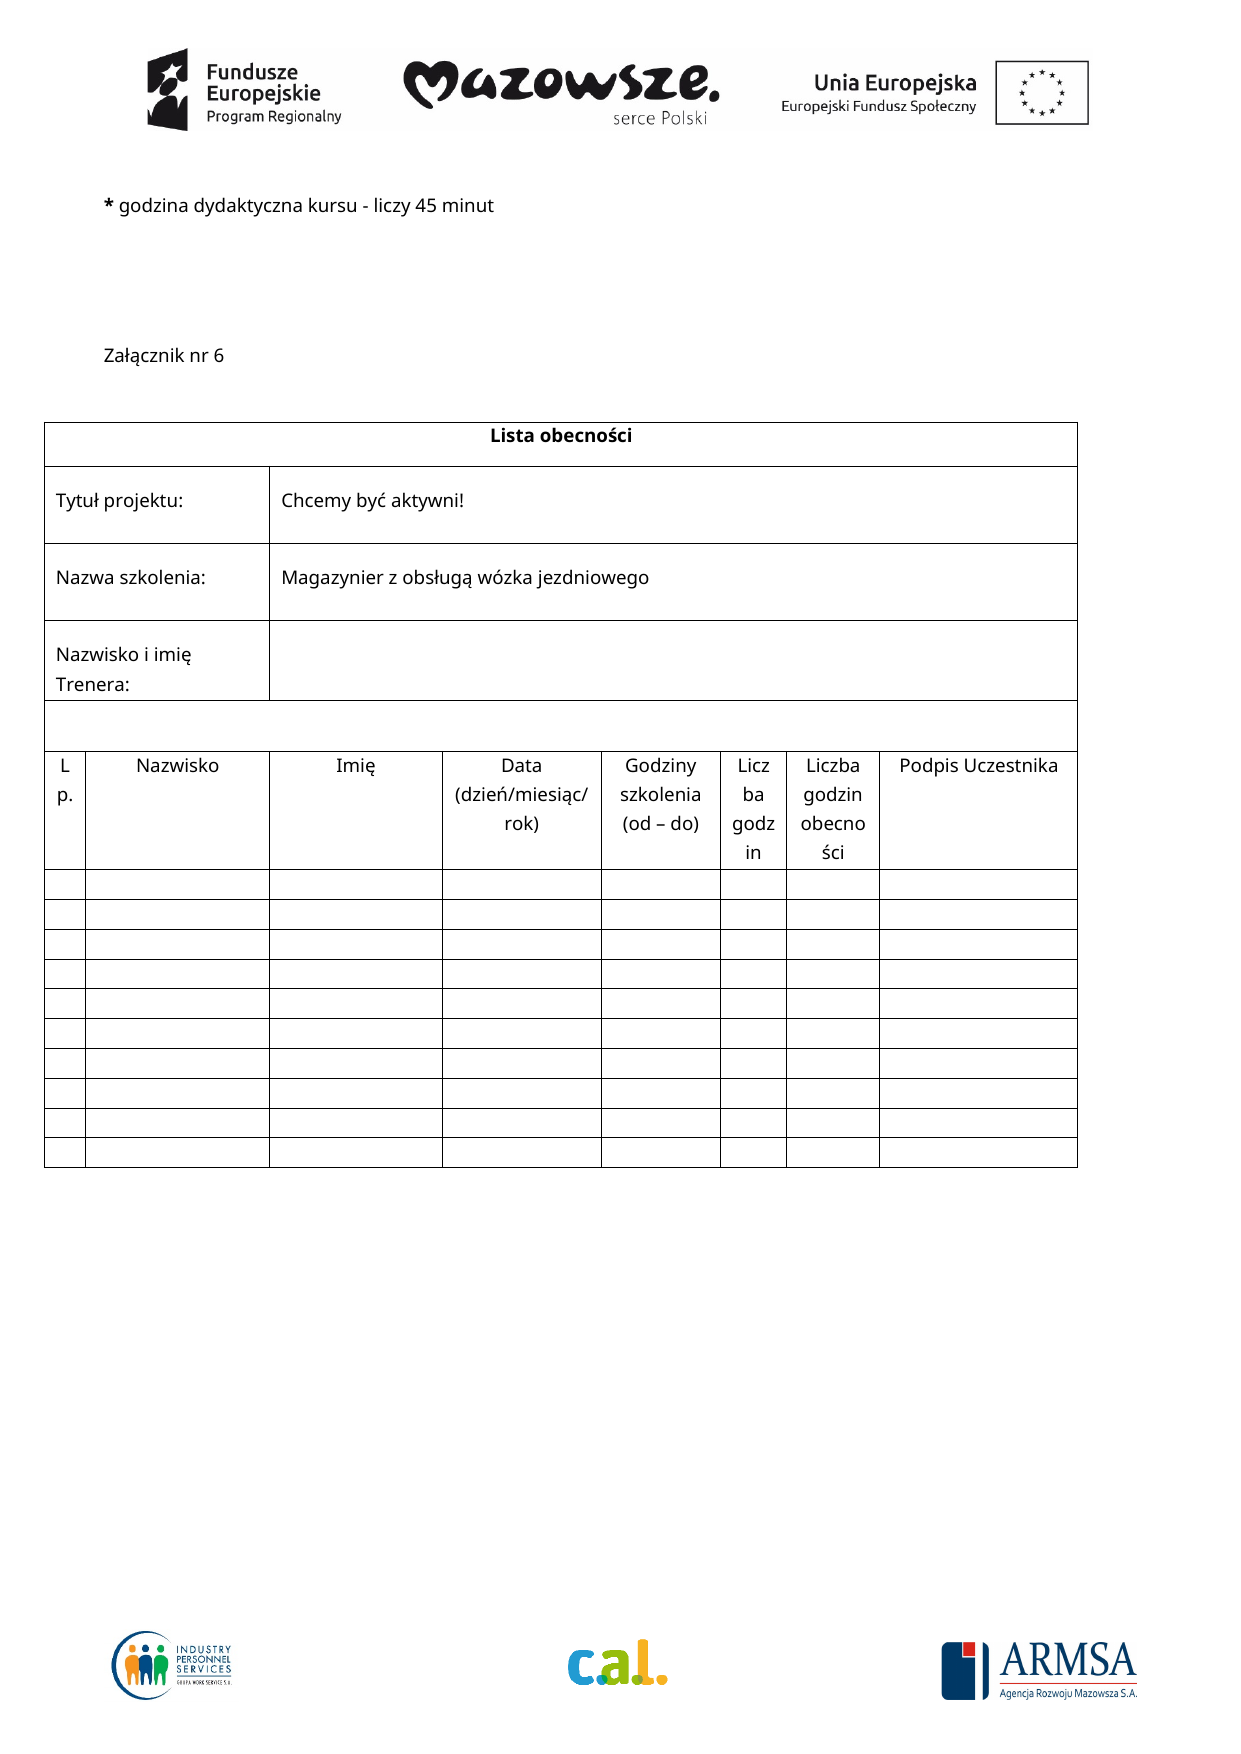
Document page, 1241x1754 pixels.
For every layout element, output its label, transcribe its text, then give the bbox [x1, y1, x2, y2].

table_cell [721, 960, 786, 988]
table_cell [45, 900, 85, 929]
table_cell [880, 1019, 1077, 1048]
table_cell [602, 1079, 720, 1107]
text Załącznik nr 6 [103, 342, 1137, 368]
table_cell [787, 1049, 879, 1078]
table_cell [270, 989, 442, 1018]
table_cell [880, 930, 1077, 958]
table_cell [45, 989, 85, 1018]
table_cell [880, 989, 1077, 1018]
table_cell [270, 621, 1077, 700]
table_cell Lp. [45, 752, 85, 869]
table_cell [787, 1138, 879, 1167]
table_cell Liczba godzin [721, 752, 786, 869]
table_cell [270, 930, 442, 958]
table_cell [45, 1138, 85, 1167]
table_cell Nazwisko [86, 752, 269, 869]
table_cell [602, 900, 720, 929]
table_cell [45, 870, 85, 899]
table_cell [787, 1109, 879, 1137]
table_cell [602, 1109, 720, 1137]
table_cell [721, 870, 786, 899]
table_cell [443, 1049, 601, 1078]
text * godzina dydaktyczna kursu - liczy 45 minut [103, 192, 1137, 217]
table_cell [602, 870, 720, 899]
table_cell [443, 870, 601, 899]
table_cell [721, 1079, 786, 1107]
table_cell [45, 1079, 85, 1107]
table_cell [787, 870, 879, 899]
table_cell [787, 1019, 879, 1048]
table_cell [880, 1138, 1077, 1167]
table_cell [443, 1019, 601, 1048]
table_cell [602, 960, 720, 988]
table_cell [270, 1049, 442, 1078]
table_cell [721, 1109, 786, 1137]
table_cell [602, 1019, 720, 1048]
table_cell [721, 900, 786, 929]
table_cell Imię [270, 752, 442, 869]
table_cell Magazynier z obsługą wózka jezdniowego [270, 544, 1077, 620]
table_cell [86, 1079, 269, 1107]
table_cell [880, 960, 1077, 988]
table_cell [86, 930, 269, 958]
table_cell [86, 1109, 269, 1137]
table_cell Tytuł projektu: [45, 467, 269, 543]
table_cell [270, 960, 442, 988]
table_cell [721, 1049, 786, 1078]
table_cell [602, 1049, 720, 1078]
table_cell Podpis Uczestnika [880, 752, 1077, 869]
table_cell [443, 960, 601, 988]
table_cell [880, 900, 1077, 929]
table_cell [45, 960, 85, 988]
table_cell [45, 930, 85, 958]
table_cell [86, 870, 269, 899]
table_cell [45, 701, 1077, 751]
table_cell [86, 1049, 269, 1078]
table_cell [787, 930, 879, 958]
table_cell [602, 930, 720, 958]
table_cell [880, 1109, 1077, 1137]
picture [553, 1620, 682, 1706]
table_cell [270, 1079, 442, 1107]
table_cell [721, 930, 786, 958]
table_cell [86, 1019, 269, 1048]
table_cell [443, 1138, 601, 1167]
table_cell [443, 1109, 601, 1137]
table_cell [721, 1019, 786, 1048]
table_cell [45, 1049, 85, 1078]
table_cell [86, 960, 269, 988]
table_cell [787, 989, 879, 1018]
picture [941, 1642, 1137, 1700]
table_cell Data (dzień/miesiąc/rok) [443, 752, 601, 869]
table_cell [787, 900, 879, 929]
table_cell [270, 870, 442, 899]
table_cell Nazwisko i imię Trenera: [45, 621, 269, 700]
table_cell [270, 1019, 442, 1048]
table_cell [787, 960, 879, 988]
table_cell [880, 1049, 1077, 1078]
table_cell [721, 989, 786, 1018]
table_cell [787, 1079, 879, 1107]
table_cell [86, 1138, 269, 1167]
table_cell Nazwa szkolenia: [45, 544, 269, 620]
table_cell [270, 1109, 442, 1137]
table_cell [270, 1138, 442, 1167]
table_header Lista obecności [45, 423, 1077, 466]
table_cell [721, 1138, 786, 1167]
table_cell Liczba godzin obecności [787, 752, 879, 869]
table_cell [443, 900, 601, 929]
table_cell [45, 1109, 85, 1137]
table_cell [602, 989, 720, 1018]
picture [103, 1629, 240, 1702]
table_cell [86, 989, 269, 1018]
table_cell [880, 1079, 1077, 1107]
table_cell [602, 1138, 720, 1167]
table_cell [443, 989, 601, 1018]
table_cell [443, 930, 601, 958]
table_cell [270, 900, 442, 929]
table_cell [86, 900, 269, 929]
table_cell Chcemy być aktywni! [270, 467, 1077, 543]
picture [147, 48, 1093, 131]
table_cell [880, 870, 1077, 899]
table_cell Godziny szkolenia (od – do) [602, 752, 720, 869]
table_cell [443, 1079, 601, 1107]
table_cell [45, 1019, 85, 1048]
